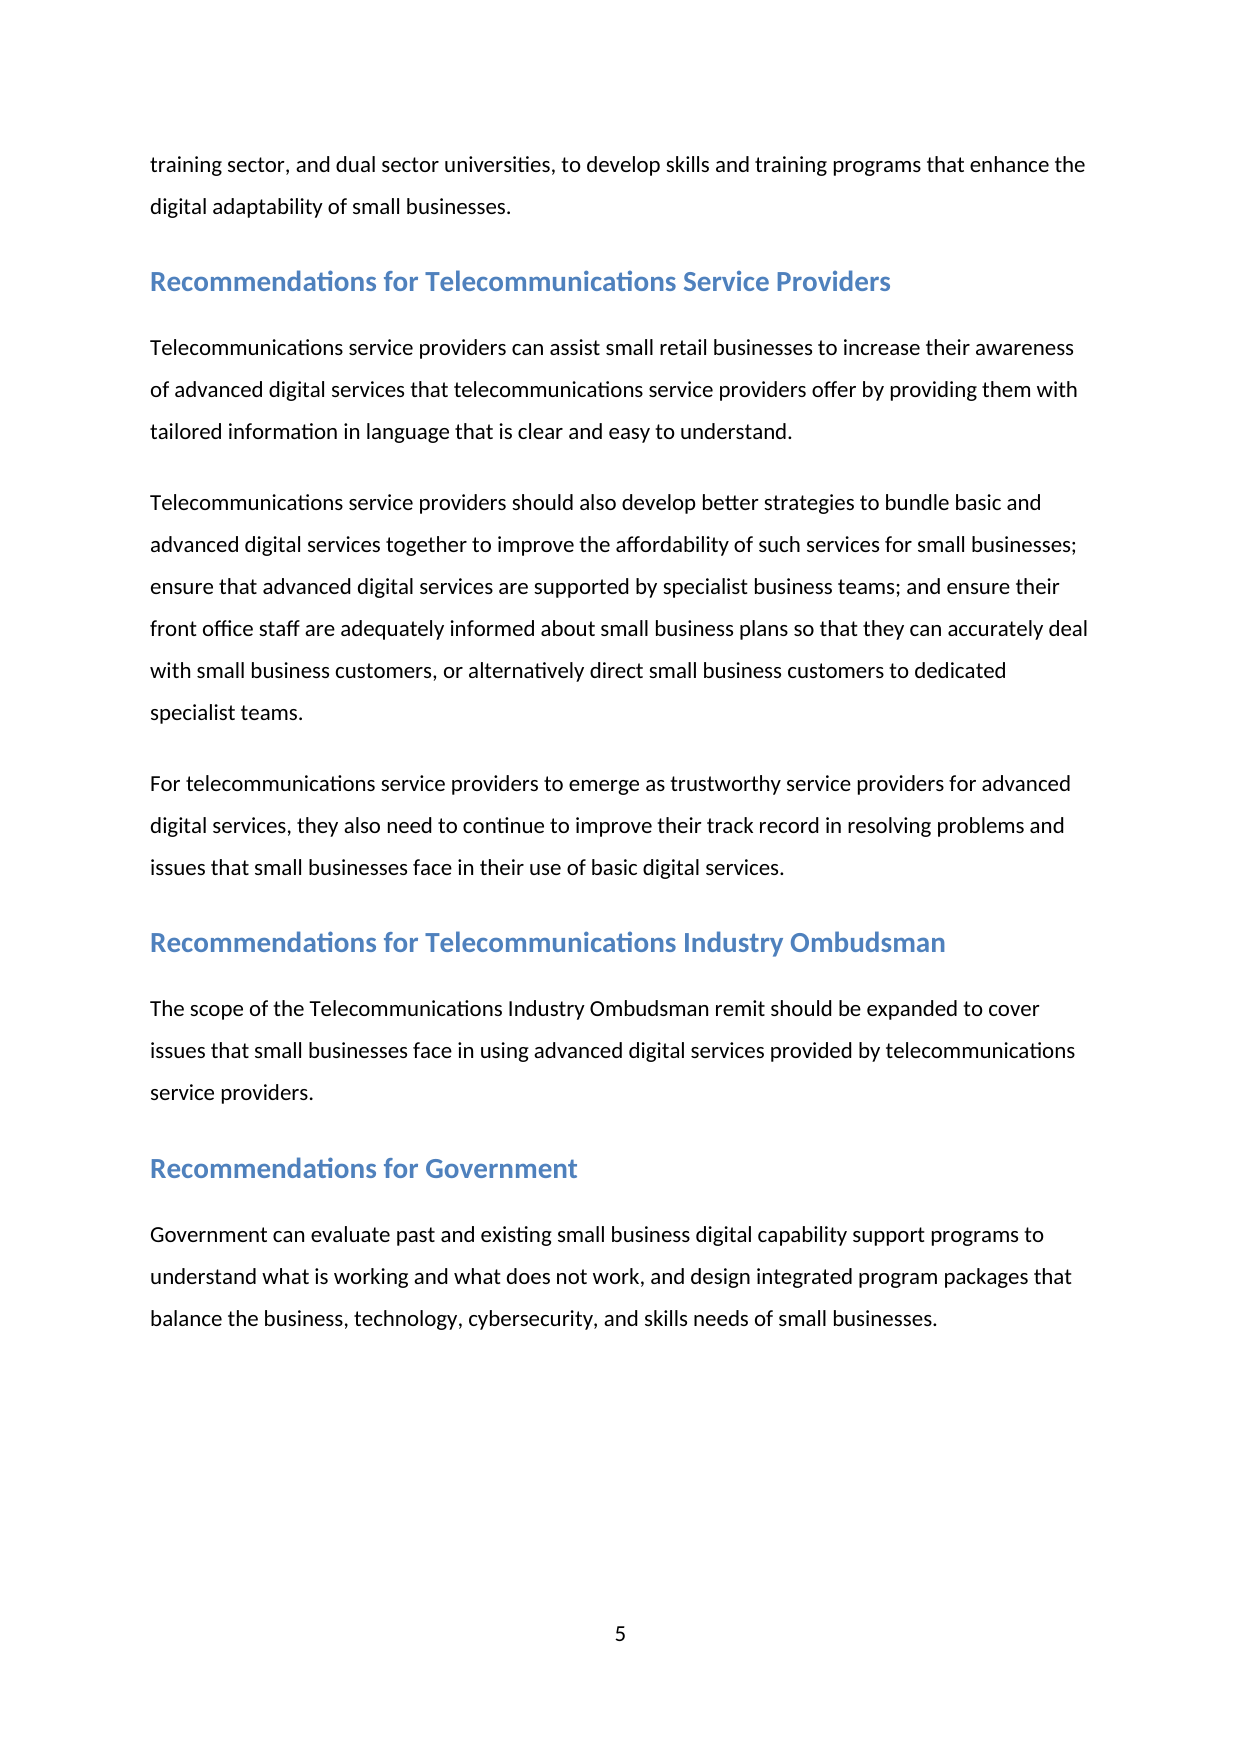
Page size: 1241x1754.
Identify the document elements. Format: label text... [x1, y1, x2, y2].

text Telecommunications service providers should also develop better strategies to bundle basic and advanced digital services together to improve the affordability of such services for small businesses; ensure that advanced digital services are supported by specialist business teams; and ensure their front office staff are adequately informed about small business plans so that they can accurately deal with small business customers, or alternatively direct small business customers to dedicated specialist teams. [150, 488, 1090, 726]
text Telecommunications service providers can assist small retail businesses to increase their awareness of advanced digital services that telecommunications service providers offer by providing them with tailored information in language that is clear and easy to understand. [150, 333, 1090, 445]
subtitle Recommendations for Government [150, 1150, 1090, 1185]
text For telecommunications service providers to emerge as trustworthy service providers for advanced digital services, they also need to continue to improve their track record in resolving problems and issues that small businesses face in their use of basic digital services. [150, 769, 1090, 881]
subtitle Recommendations for Telecommunications Industry Ombudsman [150, 924, 1090, 960]
text The scope of the Telecommunications Industry Ombudsman remit should be expanded to cover issues that small businesses face in using advanced digital services provided by telecommunications service providers. [150, 994, 1090, 1107]
subtitle Recommendations for Telecommunications Service Providers [150, 263, 1090, 299]
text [150, 150, 1090, 220]
text Government can evaluate past and existing small business digital capability support programs to understand what is working and what does not work, and design integrated program packages that balance the business, technology, cybersecurity, and skills needs of small businesses. [150, 1220, 1090, 1332]
